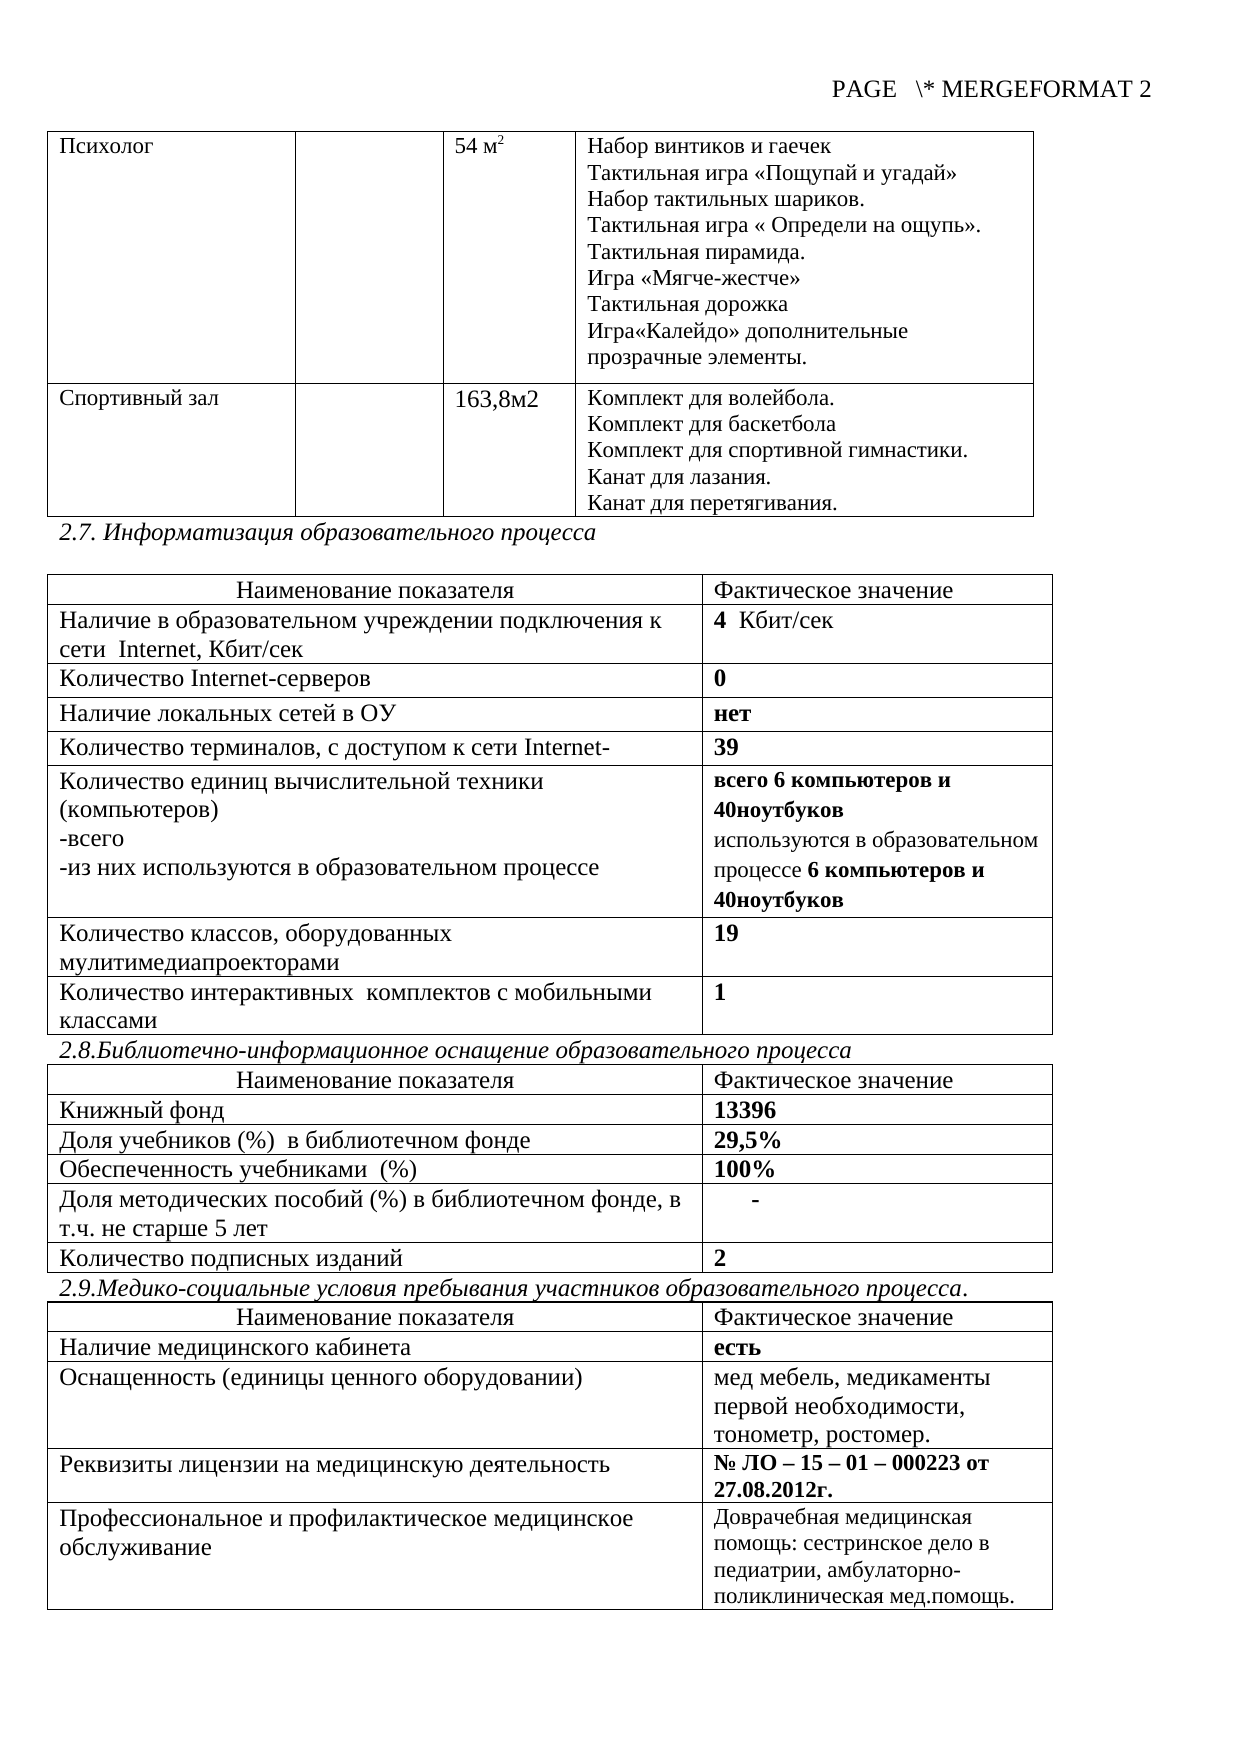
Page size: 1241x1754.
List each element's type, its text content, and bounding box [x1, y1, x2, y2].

table_header Фактическое значение [703, 1303, 1052, 1331]
table_cell Реквизиты лицензии на медицинскую деятельность [48, 1449, 702, 1502]
table_cell Доля учебников (%) в библиотечном фонде [48, 1125, 702, 1153]
table_cell Психолог [48, 132, 295, 383]
table_cell 39 [703, 732, 1052, 765]
text 2.7. Информатизация образовательного процесса [59, 517, 1152, 545]
table_cell нет [703, 698, 1052, 731]
table_cell Обеспеченность учебниками (%) [48, 1155, 702, 1183]
table_cell № ЛО – 15 – 01 – 000223 от 27.08.2012г. [703, 1449, 1052, 1502]
table_cell 100% [703, 1155, 1052, 1183]
table_cell есть [703, 1332, 1052, 1361]
table_cell [296, 132, 443, 383]
table_cell 2 [703, 1243, 1052, 1272]
table_cell 1 [703, 977, 1052, 1034]
table_cell [296, 384, 443, 516]
table_cell Спортивный зал [48, 384, 295, 516]
table_header Наименование показателя [48, 575, 702, 604]
table_cell Наличие локальных сетей в ОУ [48, 698, 702, 731]
text 2.9.Медико-социальные условия пребывания участников образовательного процесса. [59, 1273, 1152, 1301]
table_cell 13396 [703, 1095, 1052, 1124]
table_cell [703, 1184, 1052, 1242]
table_cell Доврачебная медицинская помощь: сестринское дело в педиатрии, амбулаторно-поликлиническая мед.помощь. [703, 1503, 1052, 1608]
text 2.8.Библиотечно-информационное оснащение образовательного процесса [59, 1035, 1152, 1064]
table_cell Наличие в образовательном учреждении подключения к сети Internet, Кбит/сек [48, 605, 702, 662]
table_cell Количество терминалов, с доступом к сети Internet- [48, 732, 702, 765]
table_cell 163,8м2 [444, 384, 575, 516]
table_header Наименование показателя [48, 1303, 702, 1331]
table_cell Количество классов, оборудованных мулитимедиапроекторами [48, 918, 702, 976]
table_cell Книжный фонд [48, 1095, 702, 1124]
table_cell всего 6 компьютеров и 40ноутбуков используются в образовательном процессе 6 компьютеров и 40ноутбуков [703, 766, 1052, 917]
table_cell Оснащенность (единицы ценного оборудовании) [48, 1362, 702, 1448]
table_header Фактическое значение [703, 575, 1052, 604]
table_cell 29,5% [703, 1125, 1052, 1153]
table_cell Количество Internet-серверов [48, 664, 702, 697]
table_cell Количество интерактивных комплектов с мобильными классами [48, 977, 702, 1034]
table_cell 0 [703, 664, 1052, 697]
table_cell мед мебель, медикаменты первой необходимости, тонометр, ростомер. [703, 1362, 1052, 1448]
table_cell 4 Кбит/сек [703, 605, 1052, 662]
table_cell Комплект для волейбола. Комплект для баскетбола Комплект для спортивной гимнастики. Канат для лазания. Канат для перетягивания. [576, 384, 1033, 516]
table_cell Количество единиц вычислительной техники (компьютеров) -всего -из них используются в образовательном процессе [48, 766, 702, 917]
table_header Фактическое значение [703, 1065, 1052, 1094]
table_cell Наличие медицинского кабинета [48, 1332, 702, 1361]
table_cell Доля методических пособий (%) в библиотечном фонде, в т.ч. не старше 5 лет [48, 1184, 702, 1242]
table_cell Набор винтиков и гаечек Тактильная игра «Пощупай и угадай» Набор тактильных шариков. Тактильная игра « Определи на ощупь». Тактильная пирамида. Игра «Мягче-жестче» Тактильная дорожка Игра«Калейдо» дополнительные прозрачные элементы. [576, 132, 1033, 383]
table_cell 19 [703, 918, 1052, 976]
table_header Наименование показателя [48, 1065, 702, 1094]
table_cell Количество подписных изданий [48, 1243, 702, 1272]
table_cell Профессиональное и профилактическое медицинское обслуживание [48, 1503, 702, 1608]
table_cell 54 м2 [444, 132, 575, 383]
